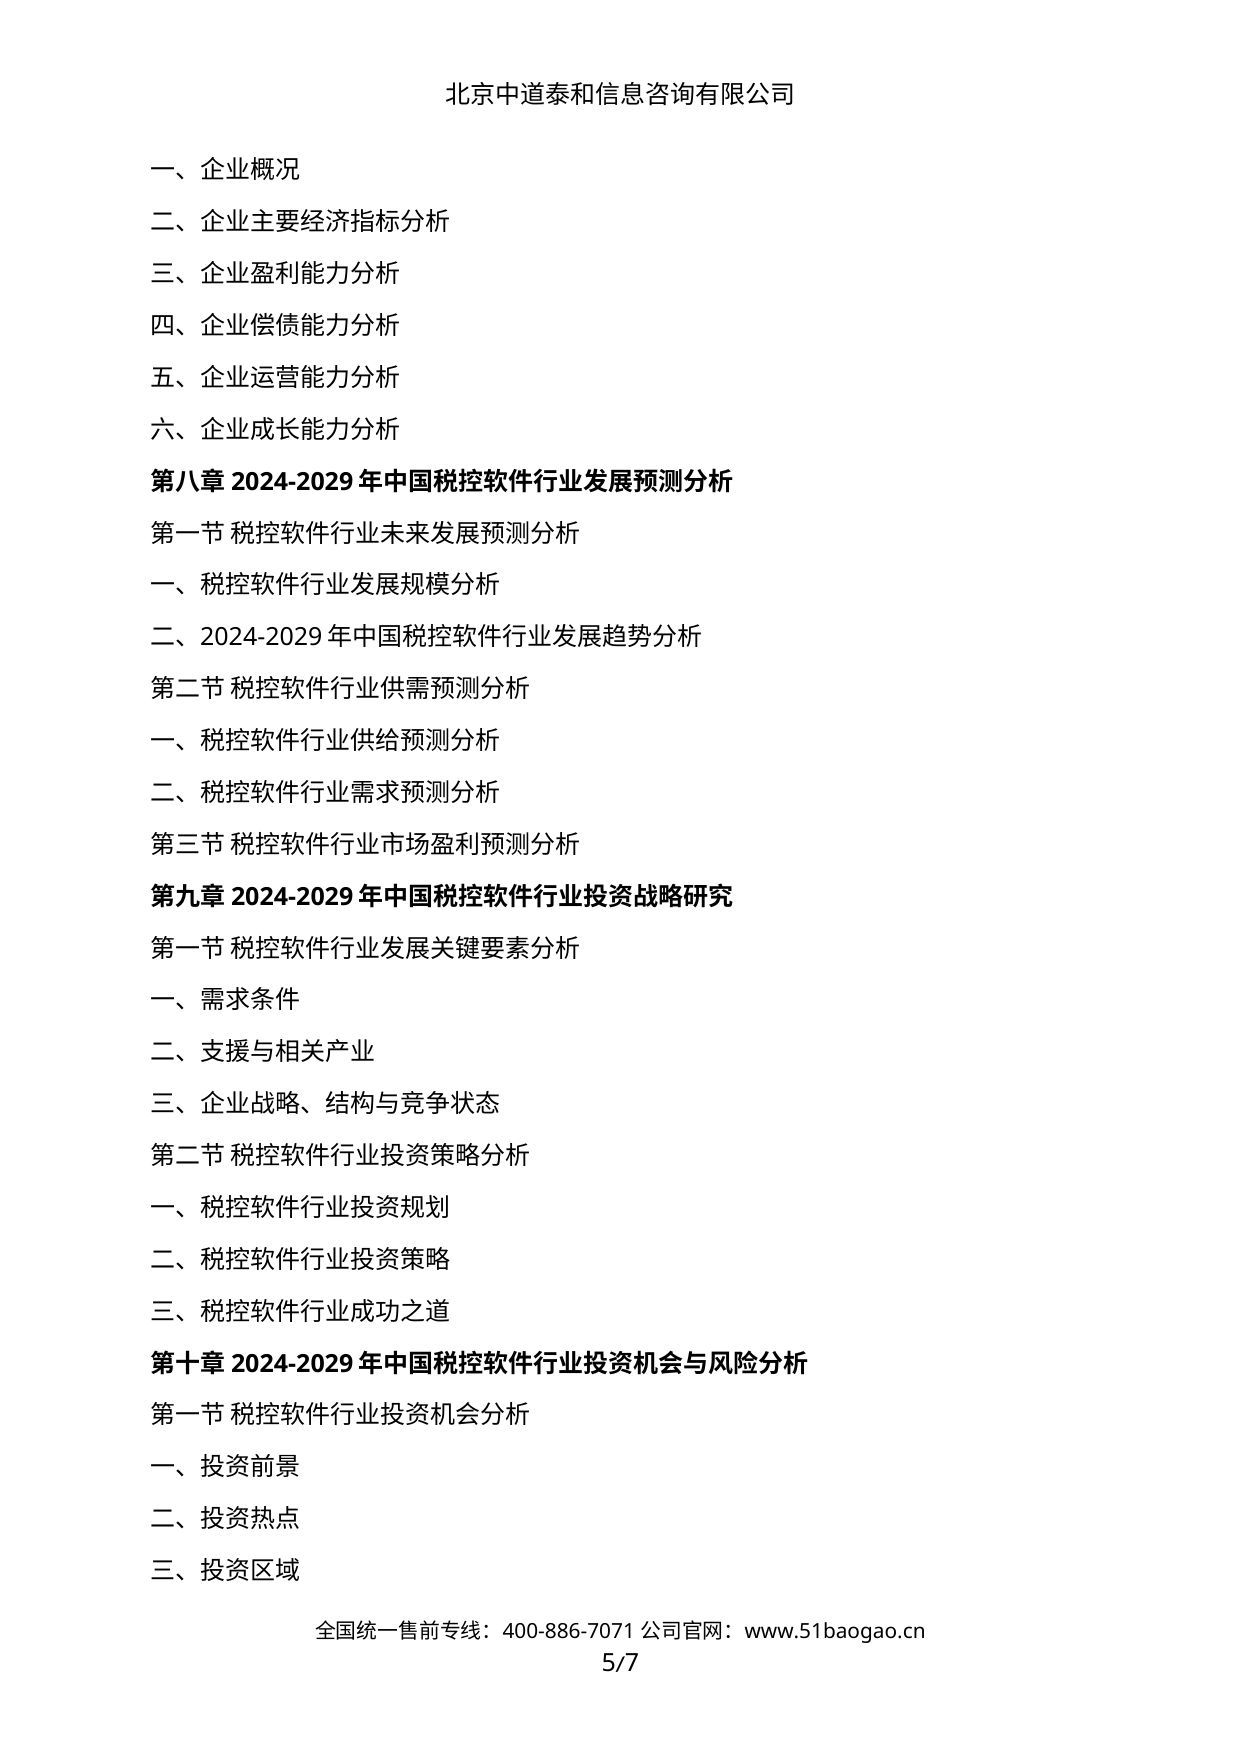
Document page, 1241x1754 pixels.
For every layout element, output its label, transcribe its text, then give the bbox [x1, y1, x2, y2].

text 二、税控软件行业投资策略 [150, 1239, 1090, 1276]
text 二、2024-2029年中国税控软件行业发展趋势分析 [150, 617, 1090, 653]
text 二、投资热点 [150, 1499, 1090, 1535]
text 一、投资前景 [150, 1447, 1090, 1483]
text 二、企业主要经济指标分析 [150, 202, 1090, 238]
text 一、需求条件 [150, 980, 1090, 1016]
text 一、企业概况 [150, 150, 1090, 186]
text 三、企业盈利能力分析 [150, 254, 1090, 290]
text 五、企业运营能力分析 [150, 357, 1090, 394]
text 第一节 税控软件行业投资机会分析 [150, 1395, 1090, 1431]
text 第二节 税控软件行业供需预测分析 [150, 669, 1090, 705]
text 一、税控软件行业供给预测分析 [150, 721, 1090, 757]
text 第九章 2024-2029年中国税控软件行业投资战略研究 [150, 876, 1090, 912]
text 二、税控软件行业需求预测分析 [150, 772, 1090, 809]
text 六、企业成长能力分析 [150, 409, 1090, 446]
text 三、投资区域 [150, 1551, 1090, 1587]
text 第一节 税控软件行业未来发展预测分析 [150, 513, 1090, 549]
text 三、企业战略、结构与竞争状态 [150, 1084, 1090, 1120]
text 一、税控软件行业发展规模分析 [150, 565, 1090, 601]
text 四、企业偿债能力分析 [150, 306, 1090, 342]
text 第一节 税控软件行业发展关键要素分析 [150, 928, 1090, 964]
text 一、税控软件行业投资规划 [150, 1187, 1090, 1224]
text 第十章 2024-2029年中国税控软件行业投资机会与风险分析 [150, 1343, 1090, 1379]
text 三、税控软件行业成功之道 [150, 1291, 1090, 1327]
text 第三节 税控软件行业市场盈利预测分析 [150, 824, 1090, 861]
text 第二节 税控软件行业投资策略分析 [150, 1136, 1090, 1172]
text 二、支援与相关产业 [150, 1032, 1090, 1068]
text 第八章 2024-2029年中国税控软件行业发展预测分析 [150, 461, 1090, 497]
